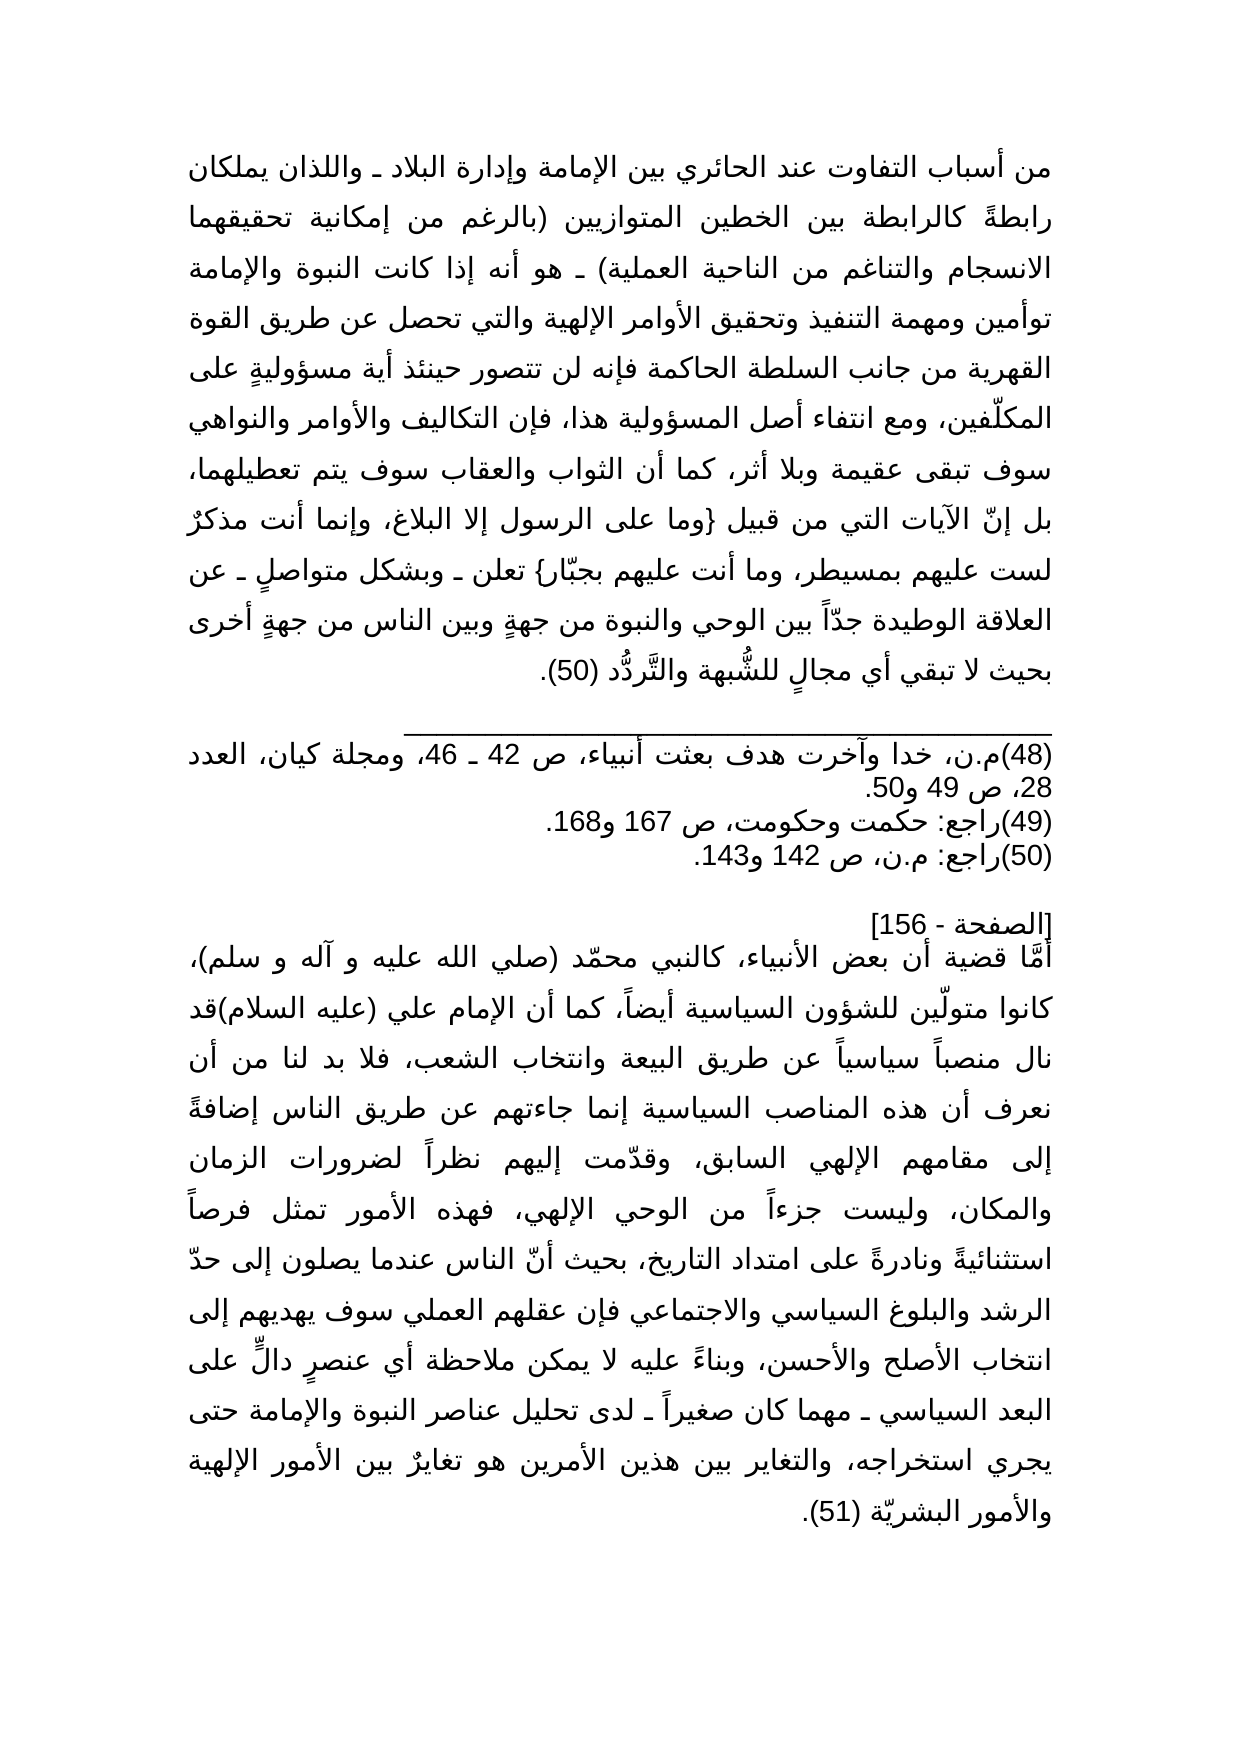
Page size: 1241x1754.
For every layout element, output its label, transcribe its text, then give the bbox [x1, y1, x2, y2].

text (49)راجع: حكمت وحكومت، ص 167 و168. [187, 804, 1053, 838]
text (50)راجع: م.ن، ص 142 و143. [187, 838, 1053, 871]
text ________________________________________ [187, 703, 1053, 737]
text من أسباب التفاوت عند الحائري بين الإمامة وإدارة البلاد ـ واللذان يملكان رابطةً كالرابطة بين الخطين المتوازيين (بالرغم من إمكانية تحقيقهما الانسجام والتناغم من الناحية العملية) ـ هو أنه إذا كانت النبوة والإمامة توأمين ومهمة التنفيذ وتحقيق الأوامر الإلهية والتي تحصل عن طريق القوة القهرية من جانب السلطة الحاكمة فإنه لن تتصور حينئذ أية مسؤوليةٍ على المكلّفين، ومع انتفاء أصل المسؤولية هذا، فإن التكاليف والأوامر والنواهي سوف تبقى عقيمة وبلا أثر، كما أن الثواب والعقاب سوف يتم تعطيلهما، بل إنّ الآيات التي من قبيل {وما على الرسول إلا البلاغ، وإنما أنت مذكرٌ لست عليهم بمسيطر، وما أنت عليهم بجبّار} تعلن ـ وبشكل متواصلٍ ـ عن العلاقة الوطيدة جدّاً بين الوحي والنبوة من جهةٍ وبين الناس من جهةٍ أخرى بحيث لا تبقي أي مجالٍ للشُّبهة والتَّردُّد (50). [187, 150, 1053, 687]
text (48)م.ن، خدا وآخرت هدف بعثت أنبياء، ص 42 ـ 46، ومجلة كيان، العدد 28، ص 49 و50. [187, 737, 1053, 804]
text [الصفحة - 156] [187, 907, 1053, 940]
text أمَّا قضية أن بعض الأنبياء، كالنبي محمّد (صلي الله عليه و آله و سلم)، كانوا متولّين للشؤون السياسية أيضاً، كما أن الإمام علي (عليه السلام)قد نال منصباً سياسياً عن طريق البيعة وانتخاب الشعب، فلا بد لنا من أن نعرف أن هذه المناصب السياسية إنما جاءتهم عن طريق الناس إضافةً إلى مقامهم الإلهي السابق، وقدّمت إليهم نظراً لضرورات الزمان والمكان، وليست جزءاً من الوحي الإلهي، فهذه الأمور تمثل فرصاً استثنائيةً ونادرةً على امتداد التاريخ، بحيث أنّ الناس عندما يصلون إلى حدّ الرشد والبلوغ السياسي والاجتماعي فإن عقلهم العملي سوف يهديهم إلى انتخاب الأصلح والأحسن، وبناءً عليه لا يمكن ملاحظة أي عنصرٍ دالٍّ على البعد السياسي ـ مهما كان صغيراً ـ لدى تحليل عناصر النبوة والإمامة حتى يجري استخراجه، والتغاير بين هذين الأمرين هو تغايرٌ بين الأمور الإلهية والأمور البشريّة (51). [187, 940, 1053, 1527]
